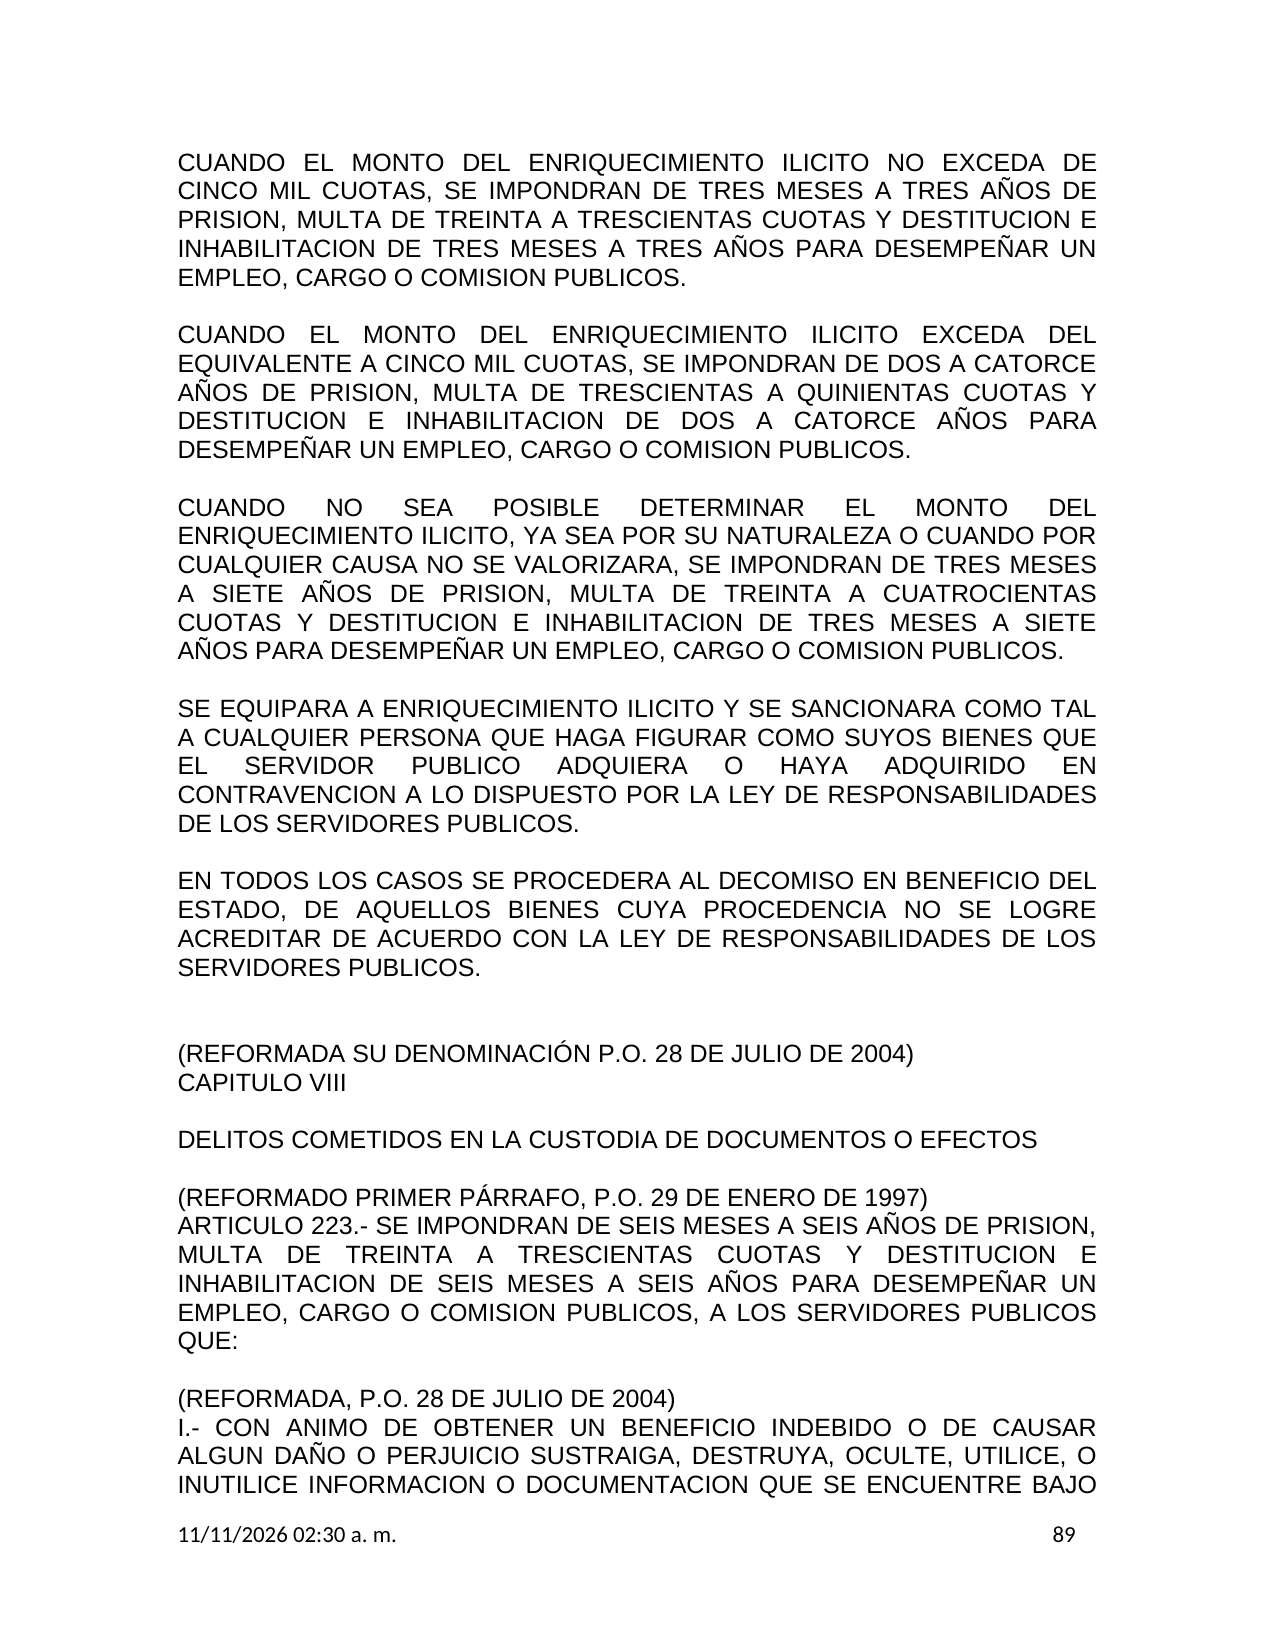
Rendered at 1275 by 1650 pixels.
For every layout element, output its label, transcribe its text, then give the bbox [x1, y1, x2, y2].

text CUANDO EL MONTO DEL ENRIQUECIMIENTO ILICITO EXCEDA DEL EQUIVALENTE A CINCO MIL CUOTAS, SE IMPONDRAN DE DOS A CATORCE AÑOS DE PRISION, MULTA DE TRESCIENTAS A QUINIENTAS CUOTAS Y DESTITUCION E INHABILITACION DE DOS A CATORCE AÑOS PARA DESEMPEÑAR UN EMPLEO, CARGO O COMISION PUBLICOS. [177, 320, 1098, 464]
text (REFORMADA SU DENOMINACIÓN P.O. 28 DE JULIO DE 2004) [177, 1039, 1098, 1068]
text (REFORMADA, P.O. 28 DE JULIO DE 2004) [177, 1384, 1098, 1413]
text SE EQUIPARA A ENRIQUECIMIENTO ILICITO Y SE SANCIONARA COMO TAL A CUALQUIER PERSONA QUE HAGA FIGURAR COMO SUYOS BIENES QUE EL SERVIDOR PUBLICO ADQUIERA O HAYA ADQUIRIDO EN CONTRAVENCION A LO DISPUESTO POR LA LEY DE RESPONSABILIDADES DE LOS SERVIDORES PUBLICOS. [177, 694, 1098, 838]
text CUANDO EL MONTO DEL ENRIQUECIMIENTO ILICITO NO EXCEDA DE CINCO MIL CUOTAS, SE IMPONDRAN DE TRES MESES A TRES AÑOS DE PRISION, MULTA DE TREINTA A TRESCIENTAS CUOTAS Y DESTITUCION E INHABILITACION DE TRES MESES A TRES AÑOS PARA DESEMPEÑAR UN EMPLEO, CARGO O COMISION PUBLICOS. [177, 148, 1098, 291]
text CUANDO NO SEA POSIBLE DETERMINAR EL MONTO DEL ENRIQUECIMIENTO ILICITO, YA SEA POR SU NATURALEZA O CUANDO POR CUALQUIER CAUSA NO SE VALORIZARA, SE IMPONDRAN DE TRES MESES A SIETE AÑOS DE PRISION, MULTA DE TREINTA A CUATROCIENTAS CUOTAS Y DESTITUCION E INHABILITACION DE TRES MESES A SIETE AÑOS PARA DESEMPEÑAR UN EMPLEO, CARGO O COMISION PUBLICOS. [177, 493, 1098, 665]
text (REFORMADO PRIMER PÁRRAFO, P.O. 29 DE ENERO DE 1997) [177, 1183, 1098, 1211]
text ARTICULO 223.- SE IMPONDRAN DE SEIS MESES A SEIS AÑOS DE PRISION, MULTA DE TREINTA A TRESCIENTAS CUOTAS Y DESTITUCION E INHABILITACION DE SEIS MESES A SEIS AÑOS PARA DESEMPEÑAR UN EMPLEO, CARGO O COMISION PUBLICOS, A LOS SERVIDORES PUBLICOS QUE: [177, 1211, 1098, 1355]
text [177, 1413, 1098, 1499]
text CAPITULO VIII [177, 1068, 1098, 1096]
text EN TODOS LOS CASOS SE PROCEDERA AL DECOMISO EN BENEFICIO DEL ESTADO, DE AQUELLOS BIENES CUYA PROCEDENCIA NO SE LOGRE ACREDITAR DE ACUERDO CON LA LEY DE RESPONSABILIDADES DE LOS SERVIDORES PUBLICOS. [177, 866, 1098, 981]
text DELITOS COMETIDOS EN LA CUSTODIA DE DOCUMENTOS O EFECTOS [177, 1125, 1098, 1154]
